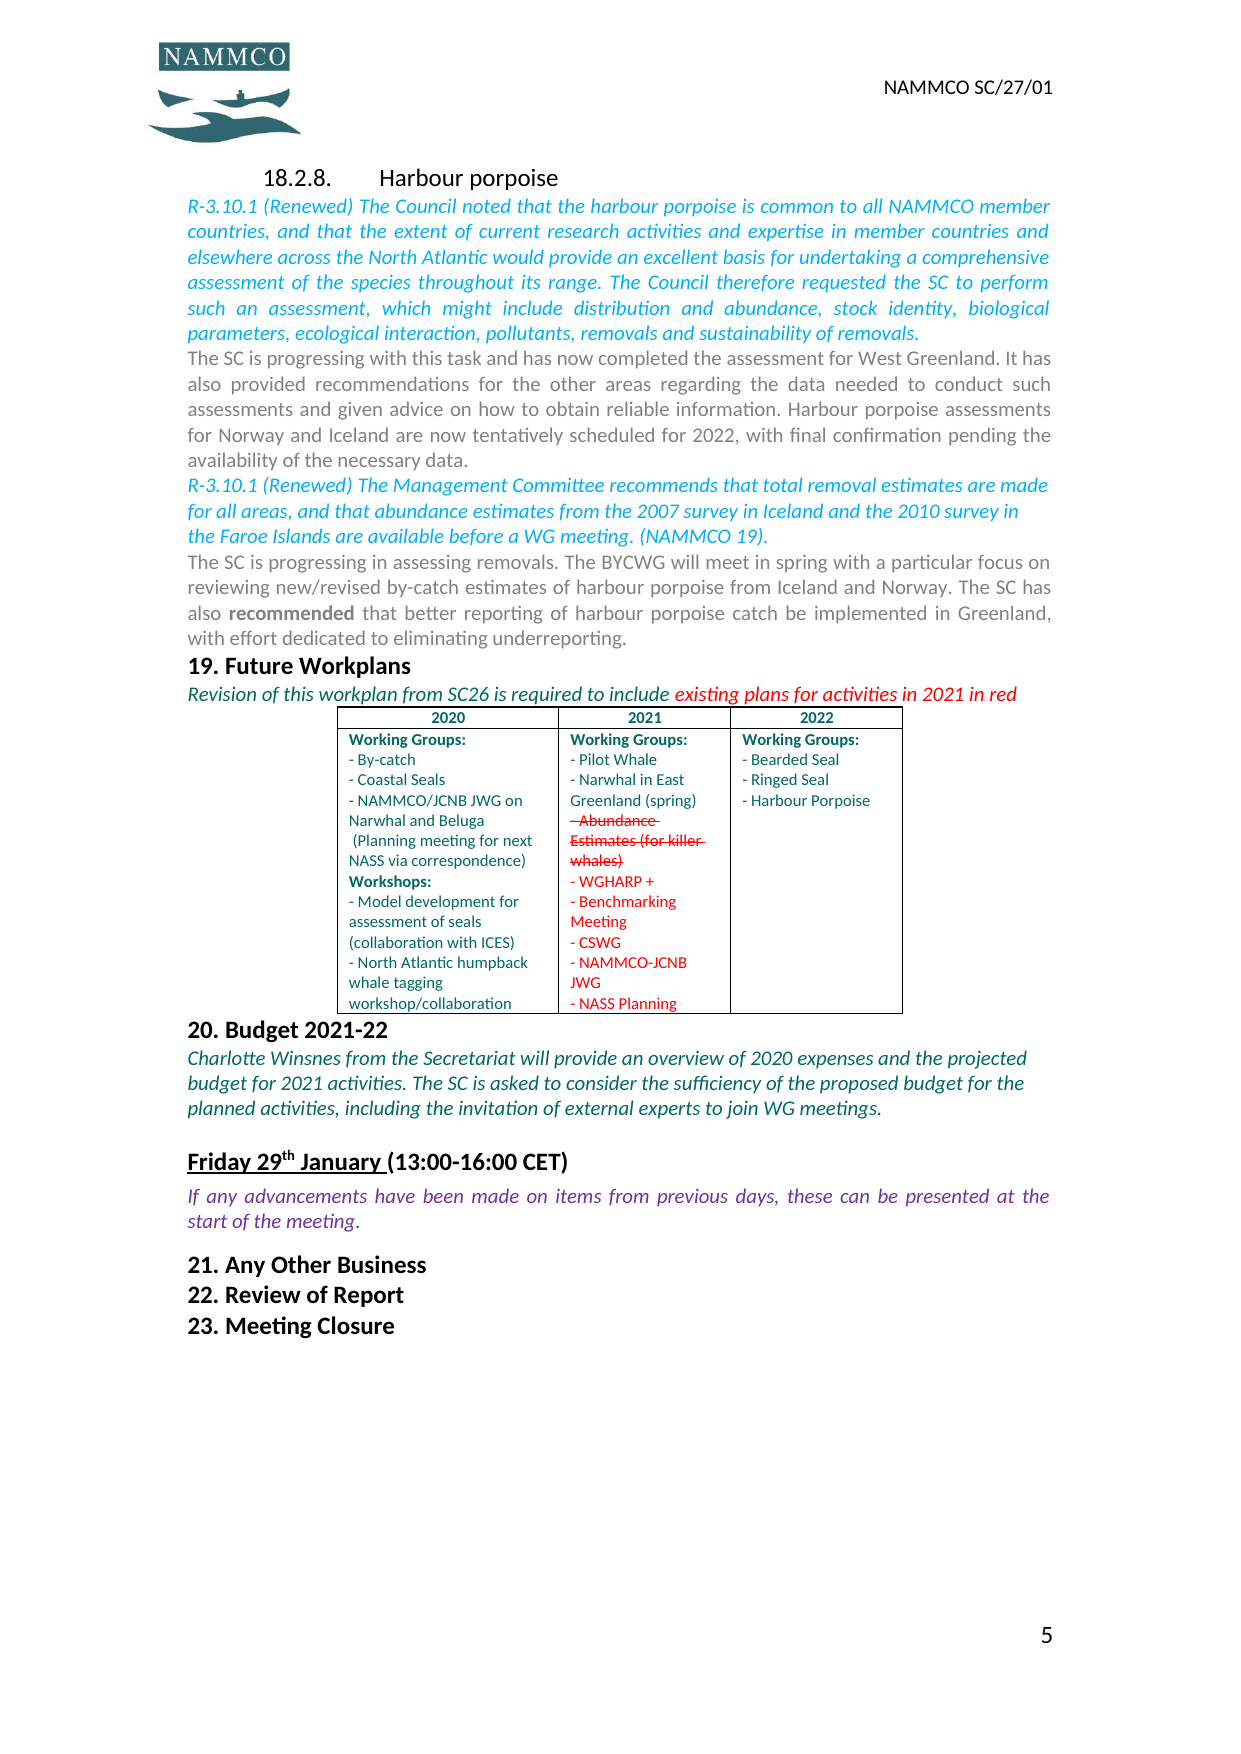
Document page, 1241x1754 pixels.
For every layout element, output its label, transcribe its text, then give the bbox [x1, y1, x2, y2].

text Revision of this workplan from SC26 is required to include existing plans for activities in 2021 in red [187, 681, 1053, 706]
list Harbour porpoise [262, 162, 1053, 193]
text R-3.10.1 (Renewed) The Management Committee recommends that total removal estimates are made for all areas, and that abundance estimates from the 2007 survey in Iceland and the 2010 survey in the Faroe Islands are available before a WG meeting. (NAMMCO 19). [187, 473, 1053, 549]
list Future Workplans [187, 651, 1053, 681]
text The SC is progressing with this task and has now completed the assessment for West Greenland. It has also provided recommendations for the other areas regarding the data needed to conduct such assessments and given advice on how to obtain reliable information. Harbour porpoise assessments for Norway and Iceland are now tentatively scheduled for 2022, with final confirmation pending the availability of the necessary data. [187, 346, 1053, 473]
text If any advancements have been made on items from previous days, these can be presented at the start of the meeting. [187, 1183, 1053, 1234]
table_cell Working Groups: - By-catch - Coastal Seals - NAMMCO/JCNB JWG on Narwhal and Beluga (Planning meeting for next NASS via correspondence) Workshops: - Model development for assessment of seals (collaboration with ICES) - North Atlantic humpback whale tagging workshop/collaboration [338, 729, 558, 1013]
table_cell Working Groups: - Pilot Whale - Narwhal in East Greenland (spring) - Abundance Estimates (for killer whales) - WGHARP + - Benchmarking Meeting - CSWG - NAMMCO-JCNB JWG - NASS Planning [559, 729, 730, 1013]
list Any Other Business [187, 1249, 1053, 1279]
table_cell Working Groups: - Bearded Seal - Ringed Seal - Harbour Porpoise [731, 729, 902, 1013]
subtitle Friday 29th January (13:00-16:00 CET) [187, 1146, 1053, 1177]
text The SC is progressing in assessing removals. The BYCWG will meet in spring with a particular focus on reviewing new/revised by-catch estimates of harbour porpoise from Iceland and Norway. The SC has also recommended that better reporting of harbour porpoise catch be implemented in Greenland, with effort dedicated to eliminating underreporting. [187, 549, 1053, 651]
list Budget 2021-22 [187, 1014, 1053, 1045]
list Review of Report [187, 1279, 1053, 1310]
table_header 2021 [559, 708, 730, 728]
text Charlotte Winsnes from the Secretariat will provide an overview of 2020 expenses and the projected budget for 2021 activities. The SC is asked to consider the sufficiency of the proposed budget for the planned activities, including the invitation of external experts to join WG meetings. [187, 1045, 1053, 1121]
text R-3.10.1 (Renewed) The Council noted that the harbour porpoise is common to all NAMMCO member countries, and that the extent of current research activities and expertise in member countries and elsewhere across the North Atlantic would provide an excellent basis for undertaking a comprehensive assessment of the species throughout its range. The Council therefore requested the SC to perform such an assessment, which might include distribution and abundance, stock identity, biological parameters, ecological interaction, pollutants, removals and sustainability of removals. [187, 193, 1053, 346]
list Meeting Closure [187, 1310, 1053, 1341]
table_header 2020 [338, 708, 558, 728]
table_header 2022 [731, 708, 902, 728]
